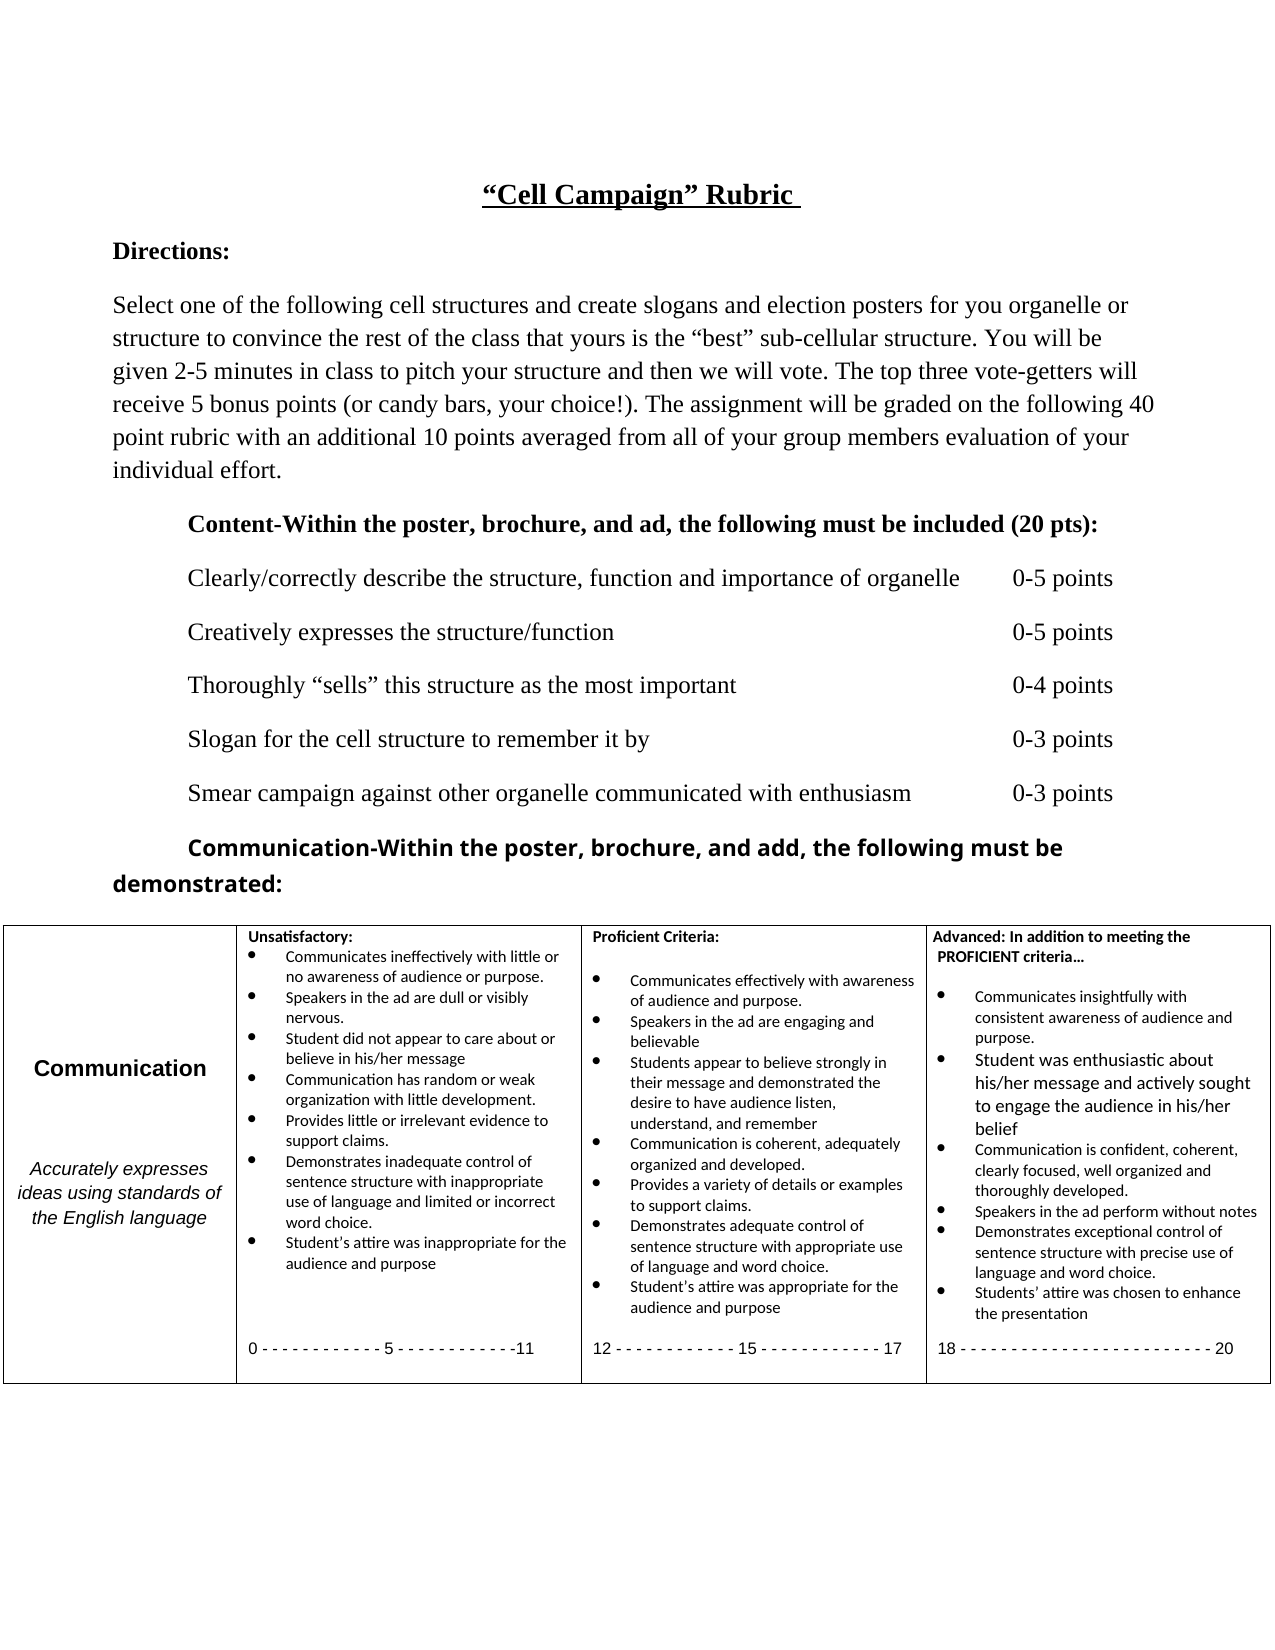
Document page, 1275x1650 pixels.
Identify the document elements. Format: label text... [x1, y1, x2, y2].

text Creatively expresses the structure/function 0-5 points [112, 617, 1162, 645]
table_cell 18 - - - - - - - - - - - - - - - - - - - - - - - - - 20 [927, 1338, 1270, 1383]
table_header Proficient Criteria: Communicates effectively with awareness of audience and purpose. Speakers in the ad are engaging and believable Students appear to believe strongly in their message and demonstrated the desire to have audience listen, understand, and remember Communication is coherent, adequately organized and developed. Provides a variety of details or examples to support claims. Demonstrates adequate control of sentence structure with appropriate use of language and word choice. Student’s attire was appropriate for the audience and purpose [582, 926, 926, 1338]
text Content-Within the poster, brochure, and ad, the following must be included (20 pts): [112, 509, 1162, 538]
text Directions: [112, 236, 1162, 265]
text Clearly/correctly describe the structure, function and importance of organelle 0-5 points [112, 563, 1162, 592]
table_header Communication Accurately expresses ideas using standards of the English language [4, 926, 236, 1383]
text Thoroughly “sells” this structure as the most important 0-4 points [112, 671, 1162, 699]
table_header Advanced: In addition to meeting the PROFICIENT criteria… Communicates insightfully with consistent awareness of audience and purpose. Student was enthusiastic about his/her message and actively sought to engage the audience in his/her belief Communication is confident, coherent, clearly focused, well organized and thoroughly developed. Speakers in the ad perform without notes Demonstrates exceptional control of sentence structure with precise use of language and word choice. Students’ attire was chosen to enhance the presentation [927, 926, 1270, 1338]
text Communication-Within the poster, brochure, and add, the following must be demonstrated: [112, 832, 1162, 899]
text Smear campaign against other organelle communicated with enthusiasm 0-3 points [112, 778, 1162, 807]
table_cell 12 - - - - - - - - - - - - 15 - - - - - - - - - - - - 17 [582, 1338, 926, 1383]
table_cell 0 - - - - - - - - - - - - 5 - - - - - - - - - - - -11 [237, 1338, 581, 1383]
table_header Unsatisfactory: Communicates ineffectively with little or no awareness of audience or purpose. Speakers in the ad are dull or visibly nervous. Student did not appear to care about or believe in his/her message Communication has random or weak organization with little development. Provides little or irrelevant evidence to support claims. Demonstrates inadequate control of sentence structure with inappropriate use of language and limited or incorrect word choice. Student’s attire was inappropriate for the audience and purpose [237, 926, 581, 1338]
text Slogan for the cell structure to remember it by 0-3 points [112, 724, 1162, 753]
text “Cell Campaign” Rubric [112, 177, 1162, 210]
text Select one of the following cell structures and create slogans and election posters for you organelle or structure to convince the rest of the class that yours is the “best” sub-cellular structure. You will be given 2-5 minutes in class to pitch your structure and then we will vote. The top three vote-getters will receive 5 bonus points (or candy bars, your choice!). The assignment will be graded on the following 40 point rubric with an additional 10 points averaged from all of your group members evaluation of your individual effort. [112, 290, 1162, 484]
